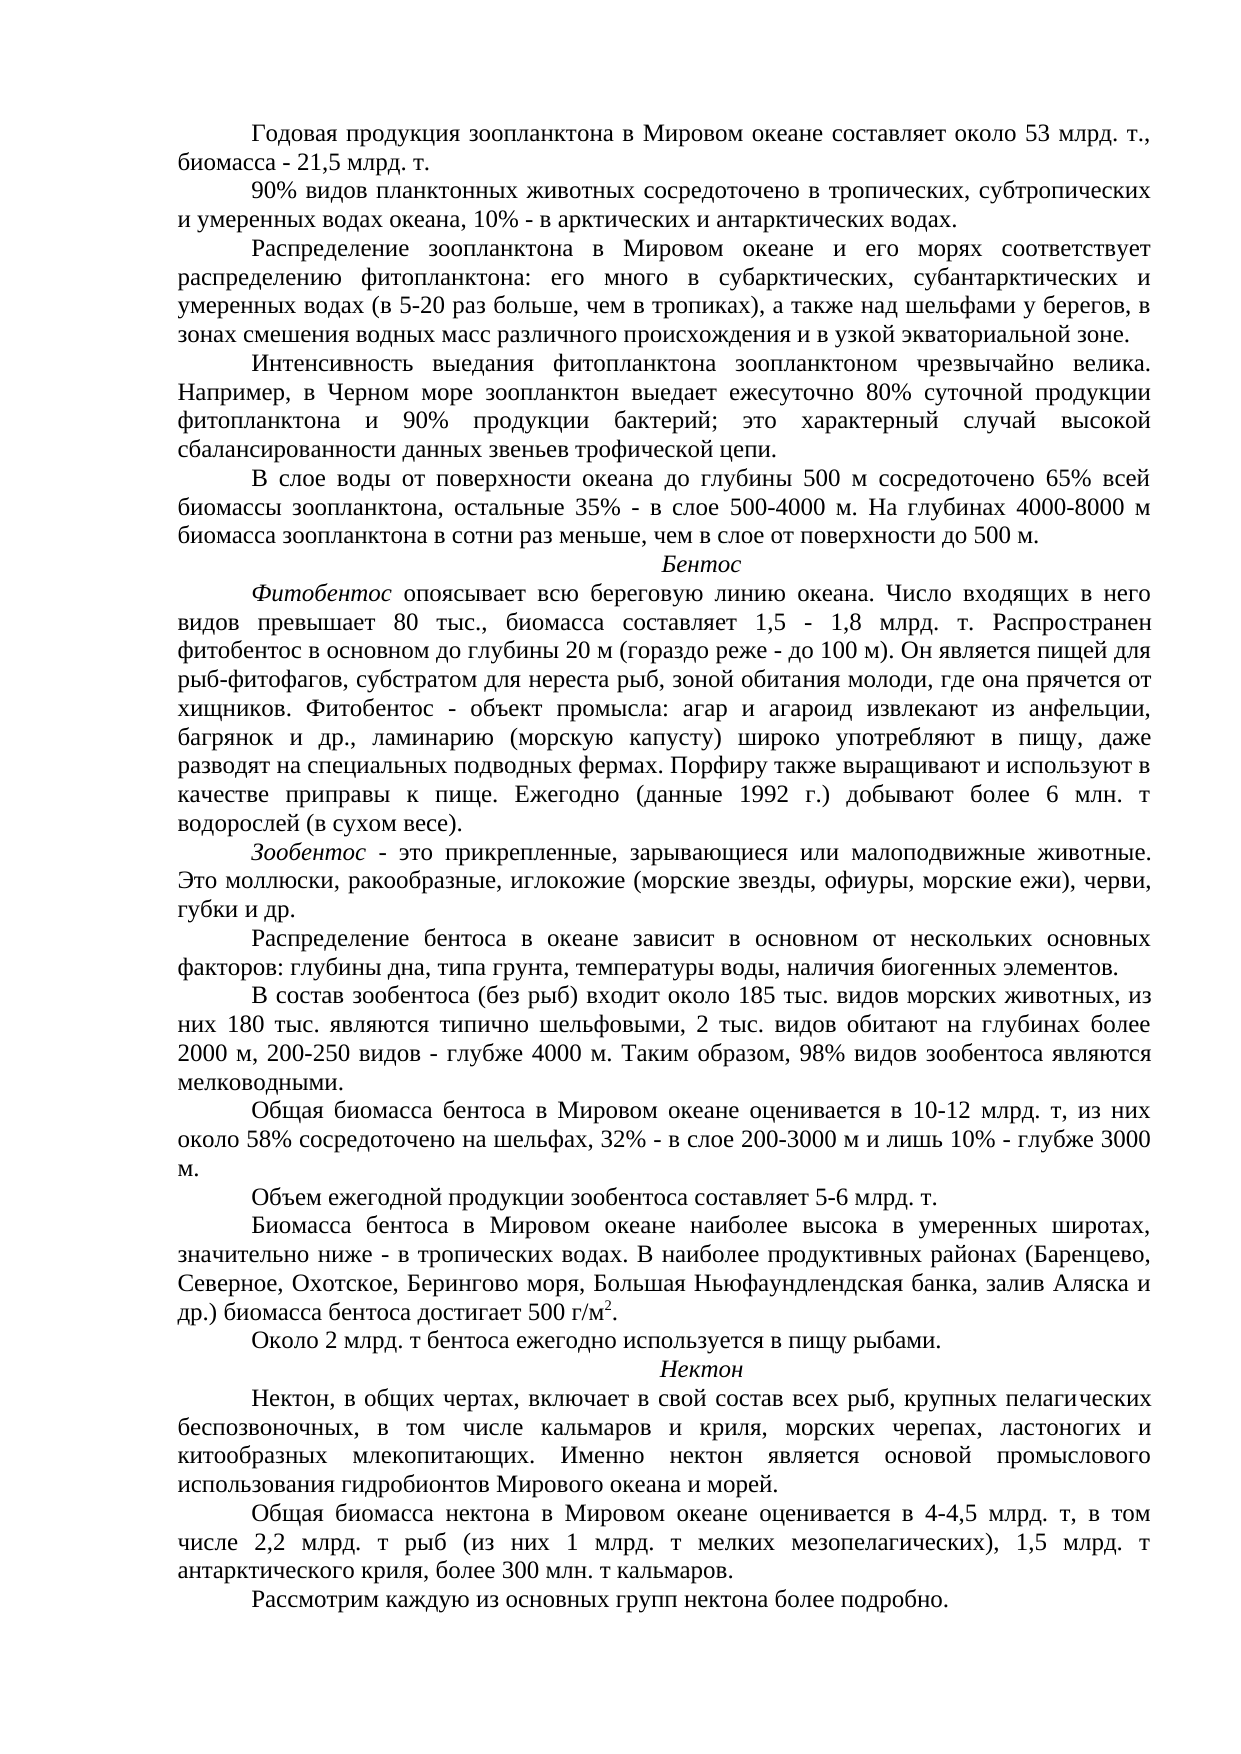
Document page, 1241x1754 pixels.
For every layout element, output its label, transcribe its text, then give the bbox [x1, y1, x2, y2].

text Распределение зоопланктона в Мировом океане и его морях соответствует распределению фитопланктона: его много в субарктических, субантарктических и умеренных водах (в 5-20 раз больше, чем в тропиках), а также над шельфами у берегов, в зонах смешения водных масс различного происхождения и в узкой экваториальной зоне. [177, 233, 1152, 348]
text В слое воды от поверхности океана до глубины сосредоточено 65% всей биомассы зоопланктона, остальные 35% - в слое 500-. На глубинах 4000- биомасса зоопланктона в сотни раз меньше, чем в слое от поверхности до . [177, 463, 1152, 549]
text Общая биомасса бентоса в Мировом океане оценивается в 10-12 млрд. т, из них около 58% сосредоточено на шельфах, 32% - в слое 200- и лишь 10% - глубже . [177, 1096, 1152, 1182]
text Общая биомасса нектона в Мировом океане оценивается в 4-4,5 млрд. т, в том числе 2,2 млрд. т рыб (из них 1 млрд. т мелких мезопелагических), 1,5 млрд. т антарктического криля, более 300 млн. т кальмаров. [177, 1498, 1152, 1584]
text Бентос [177, 549, 1152, 578]
text Зообентос - это прикрепленные, зарывающиеся или малоподвижные животные. Это моллюски, ракообразные, иглокожие (морские звезды, офиуры, морские ежи), черви, губки и др. [177, 837, 1152, 923]
text Объем ежегодной продукции зообентоса составляет 5-6 млрд. т. [177, 1182, 1152, 1211]
text В состав зообентоса (без рыб) входит около 185 тыс. видов морских животных, из них 180 тыс. являются типично шельфовыми, 2 тыс. видов обитают на глубинах более , 200-250 видов - глубже . Таким образом, 98% видов зообентоса являются мелководными. [177, 981, 1152, 1096]
text Нектон, в общих чертах, включает в свой состав всех рыб, крупных пелагических беспозвоночных, в том числе кальмаров и криля, морских черепах, ластоногих и китообразных млекопитающих. Именно нектон является основой промыслового использования гидробионтов Мирового океана и морей. [177, 1383, 1152, 1498]
text Около 2 млрд. т бентоса ежегодно используется в пищу рыбами. [177, 1326, 1152, 1354]
text Годовая продукция зоопланктона в Мировом океане составляет около 53 млрд. т., биомасса - 21,5 млрд. т. [177, 118, 1152, 176]
text Рассмотрим каждую из основных групп нектона более подробно. [177, 1584, 1152, 1613]
text Фитобентос опоясывает всю береговую линию океана. Число входящих в него видов превышает 80 тыс., биомасса составляет 1,5 - 1,8 млрд. т. Распространен фитобентос в основном до глубины (гораздо реже - до ). Он является пищей для рыб-фитофагов, субстратом для нереста рыб, зоной обитания молоди, где она прячется от хищников. Фитобентос - объект промысла: агар и агароид извлекают из анфельции, багрянок и др., ламинарию (морскую капусту) широко употребляют в пищу, даже разводят на специальных подводных фермах. Порфиру также выращивают и используют в качестве приправы к пище. Ежегодно (данные .) добывают более 6 млн. т водорослей (в сухом весе). [177, 578, 1152, 837]
text 90% видов планктонных животных сосредоточено в тропических, субтропических и умеренных водах океана, 10% - в арктических и антарктических водах. [177, 176, 1152, 233]
text Распределение бентоса в океане зависит в основном от нескольких основных факторов: глубины дна, типа грунта, температуры воды, наличия биогенных элементов. [177, 923, 1152, 981]
text Биомасса бентоса в Мировом океане наиболее высока в умеренных широтах, значительно ниже - в тропических водах. В наиболее продуктивных районах (Баренцево, Северное, Охотское, Берингово моря, Большая Ньюфаундлендская банка, залив Аляска и др.) биомасса бентоса достигает 500 г/м2. [177, 1211, 1152, 1326]
text Интенсивность выедания фитопланктона зоопланктоном чрезвычайно велика. Например, в Черном море зоопланктон выедает ежесуточно 80% суточной продукции фитопланктона и 90% продукции бактерий; это характерный случай высокой сбалансированности данных звеньев трофической цепи. [177, 348, 1152, 463]
text Нектон [177, 1354, 1152, 1383]
